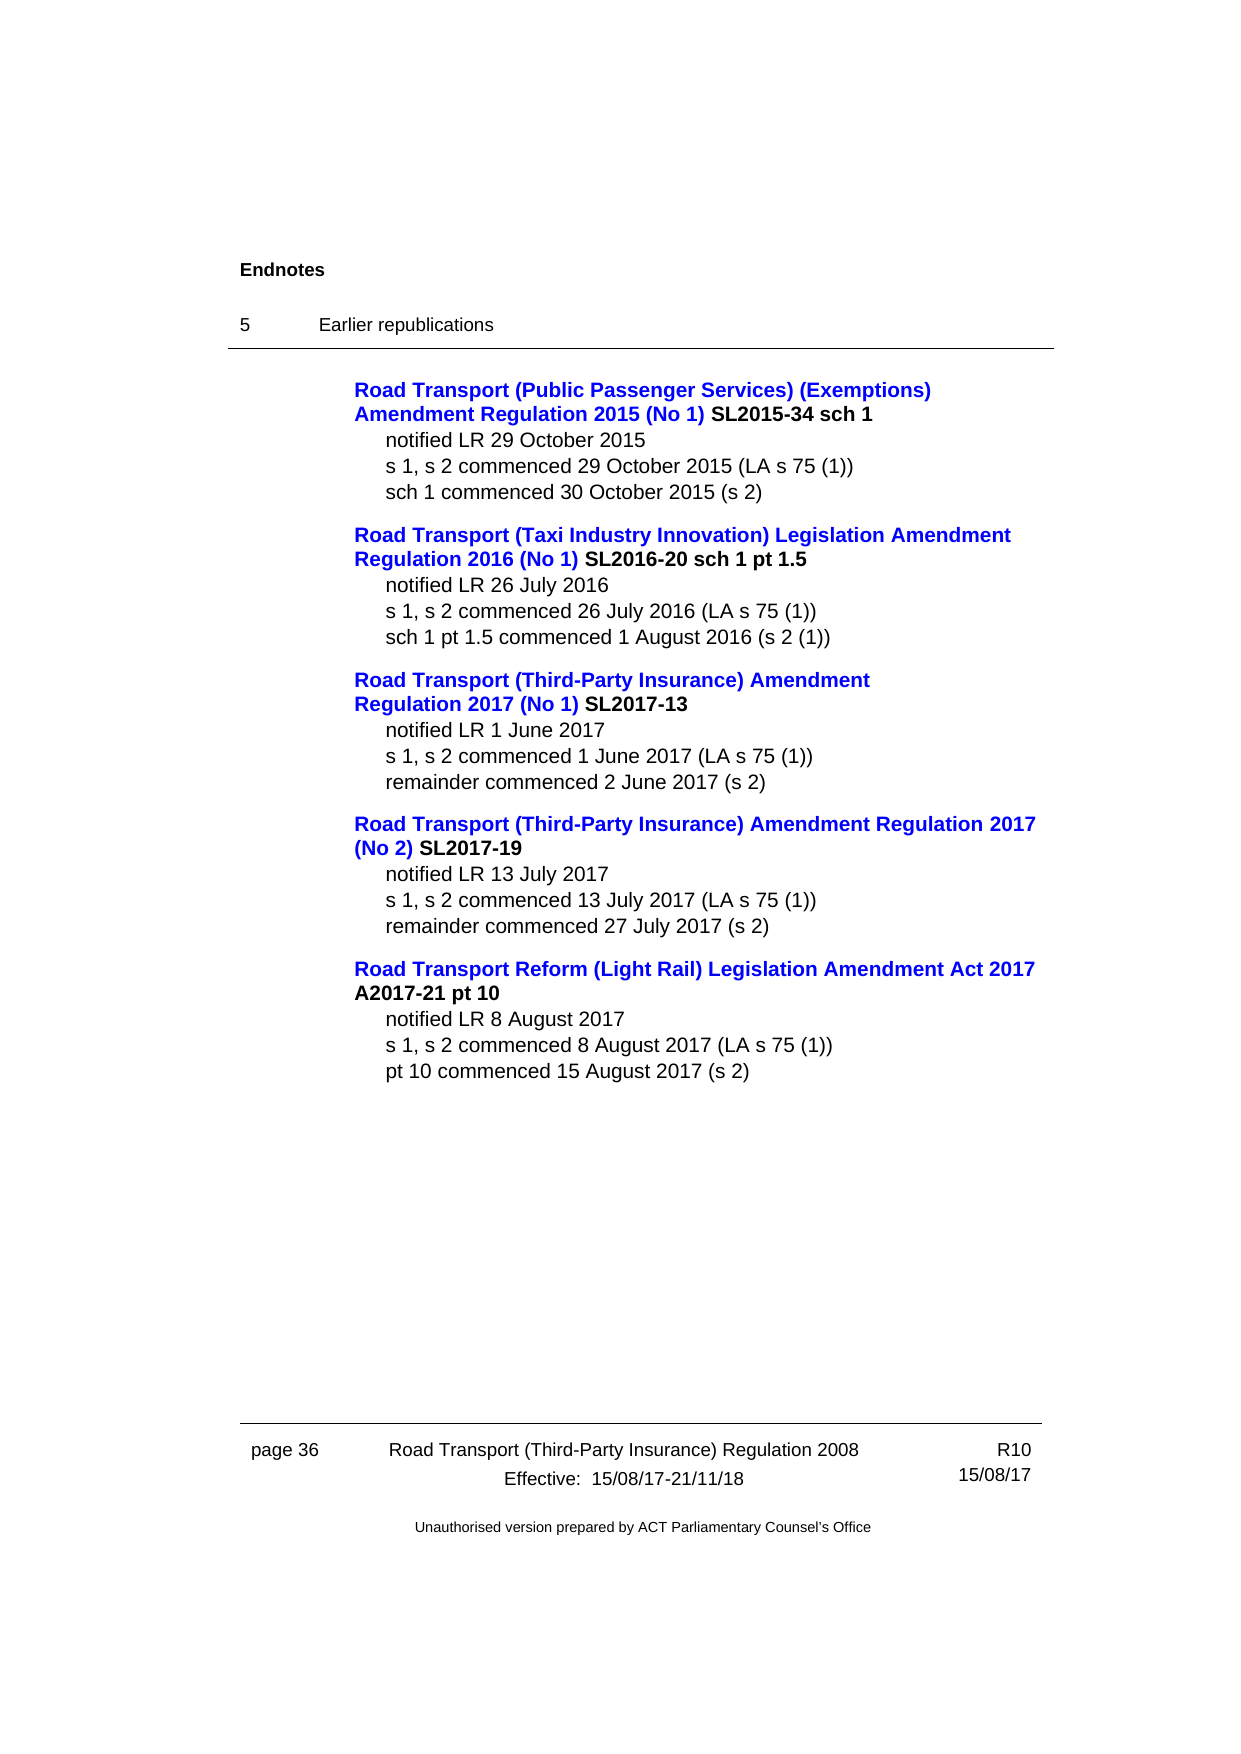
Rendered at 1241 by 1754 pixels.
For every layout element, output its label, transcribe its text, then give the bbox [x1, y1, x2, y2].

text notified LR 29 October 2015 [385, 428, 1042, 452]
text remainder commenced 27 July 2017 (s 2) [385, 914, 1042, 938]
text notified LR 13 July 2017 [385, 862, 1042, 886]
text s 1, s 2 commenced 8 August 2017 (LA s 75 (1)) [385, 1033, 1042, 1057]
text sch 1 commenced 30 October 2015 (s 2) [385, 480, 1042, 504]
text s 1, s 2 commenced 1 June 2017 (LA s 75 (1)) [385, 743, 1042, 767]
text s 1, s 2 commenced 13 July 2017 (LA s 75 (1)) [385, 888, 1042, 912]
text Road Transport (Public Passenger Services) (Exemptions) Amendment Regulation 2015 (No 1) SL2015-34 sch 1 [354, 378, 1042, 426]
text s 1, s 2 commenced 29 October 2015 (LA s 75 (1)) [385, 454, 1042, 478]
text Road Transport (Third-Party Insurance) Amendment Regulation 2017 (No 1) SL2017-13 [354, 667, 1042, 715]
text Road Transport (Taxi Industry Innovation) Legislation Amendment Regulation 2016 (No 1) SL2016-20 sch 1 pt 1.5 [354, 523, 1042, 571]
text s 1, s 2 commenced 26 July 2016 (LA s 75 (1)) [385, 599, 1042, 623]
text notified LR 1 June 2017 [385, 717, 1042, 741]
text sch 1 pt 1.5 commenced 1 August 2016 (s 2 (1)) [385, 625, 1042, 649]
text remainder commenced 2 June 2017 (s 2) [385, 769, 1042, 793]
text Road Transport Reform (Light Rail) Legislation Amendment Act 2017 A2017-21 pt 10 [354, 957, 1042, 1005]
text notified LR 8 August 2017 [385, 1007, 1042, 1031]
text pt 10 commenced 15 August 2017 (s 2) [385, 1059, 1042, 1083]
text Road Transport (Third-Party Insurance) Amendment Regulation 2017 (No 2) SL2017-19 [354, 812, 1042, 860]
text notified LR 26 July 2016 [385, 573, 1042, 597]
